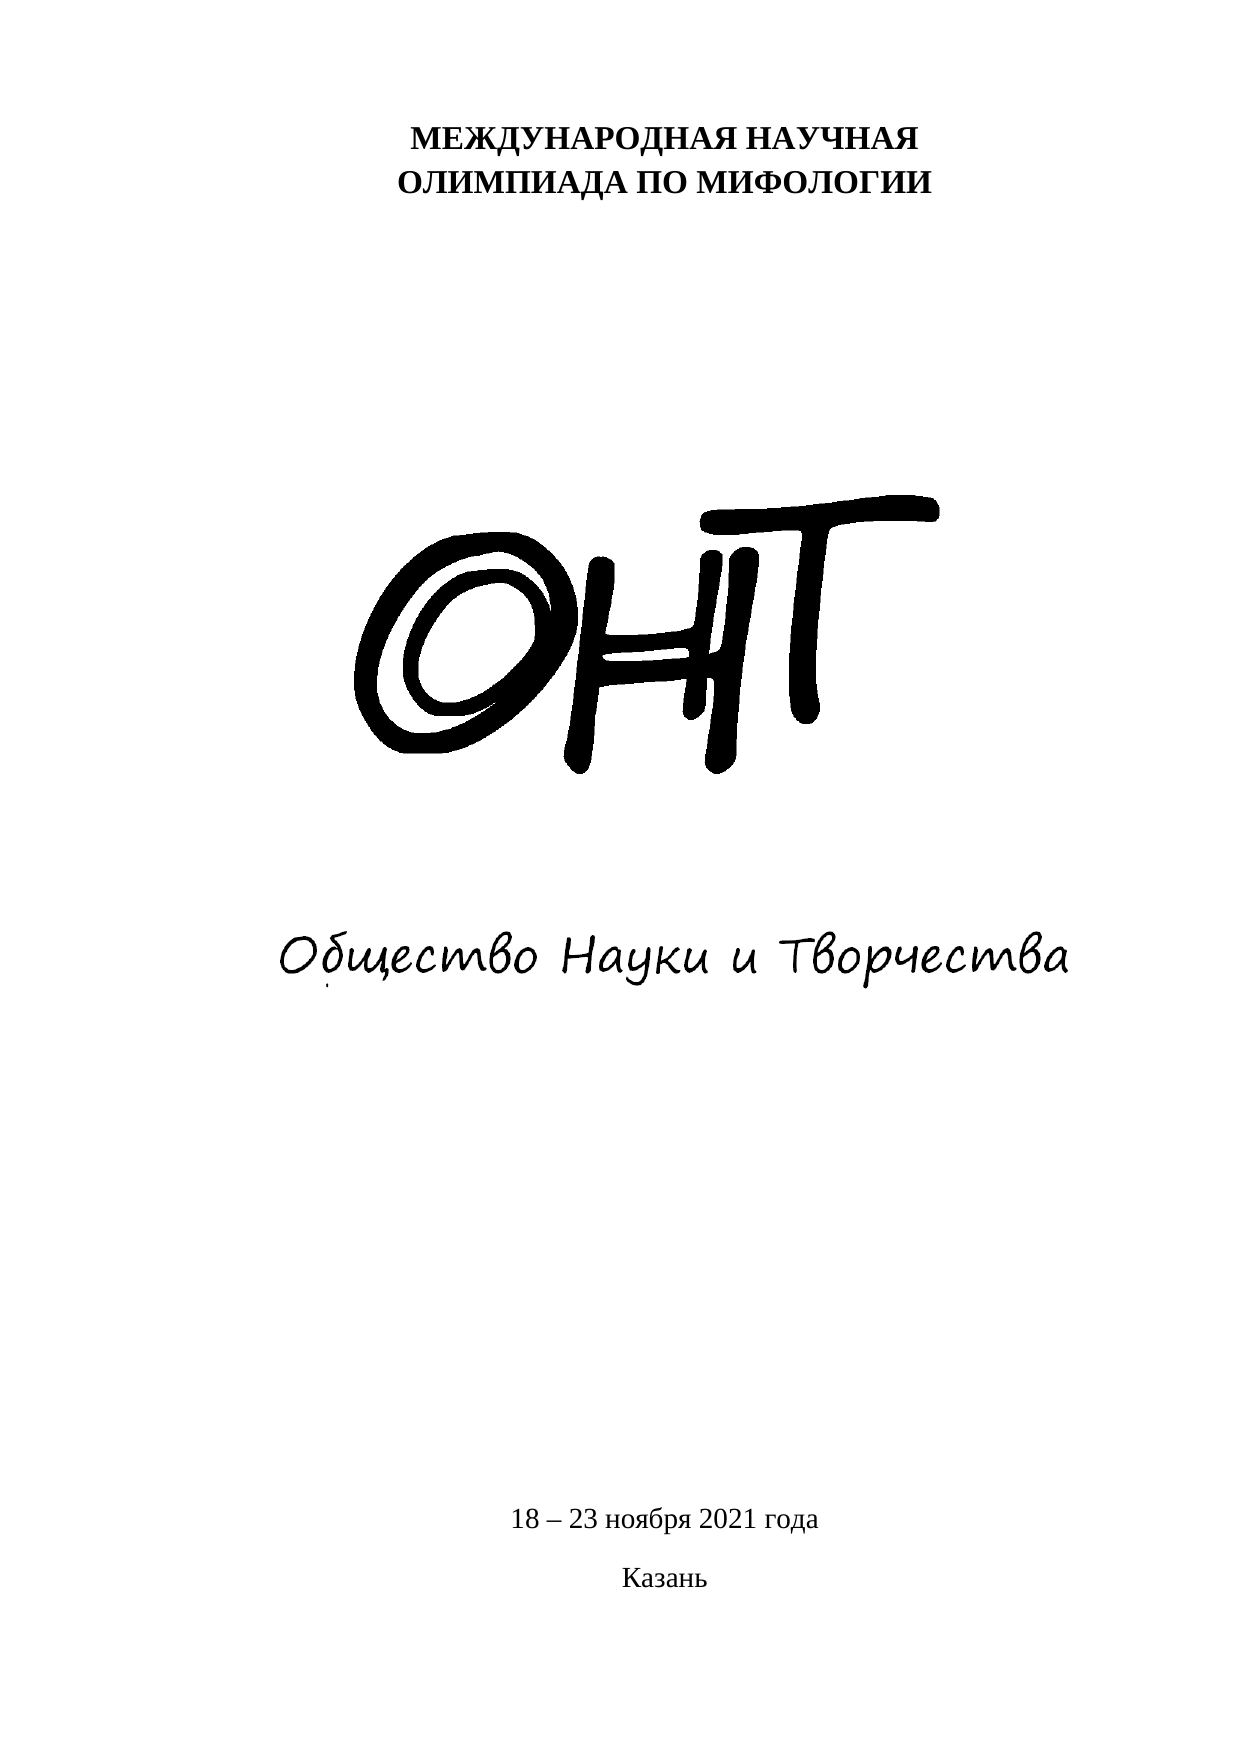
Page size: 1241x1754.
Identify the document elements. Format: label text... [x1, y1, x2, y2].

picture [177, 271, 1151, 1179]
text МЕЖДУНАРОДНАЯ НАУЧНАЯ [177, 118, 1152, 156]
text ОЛИМПИАДА ПО МИФОЛОГИИ [177, 162, 1152, 201]
text 18 – 23 ноября 2021 года [177, 1501, 1152, 1534]
text Казань [177, 1560, 1152, 1594]
